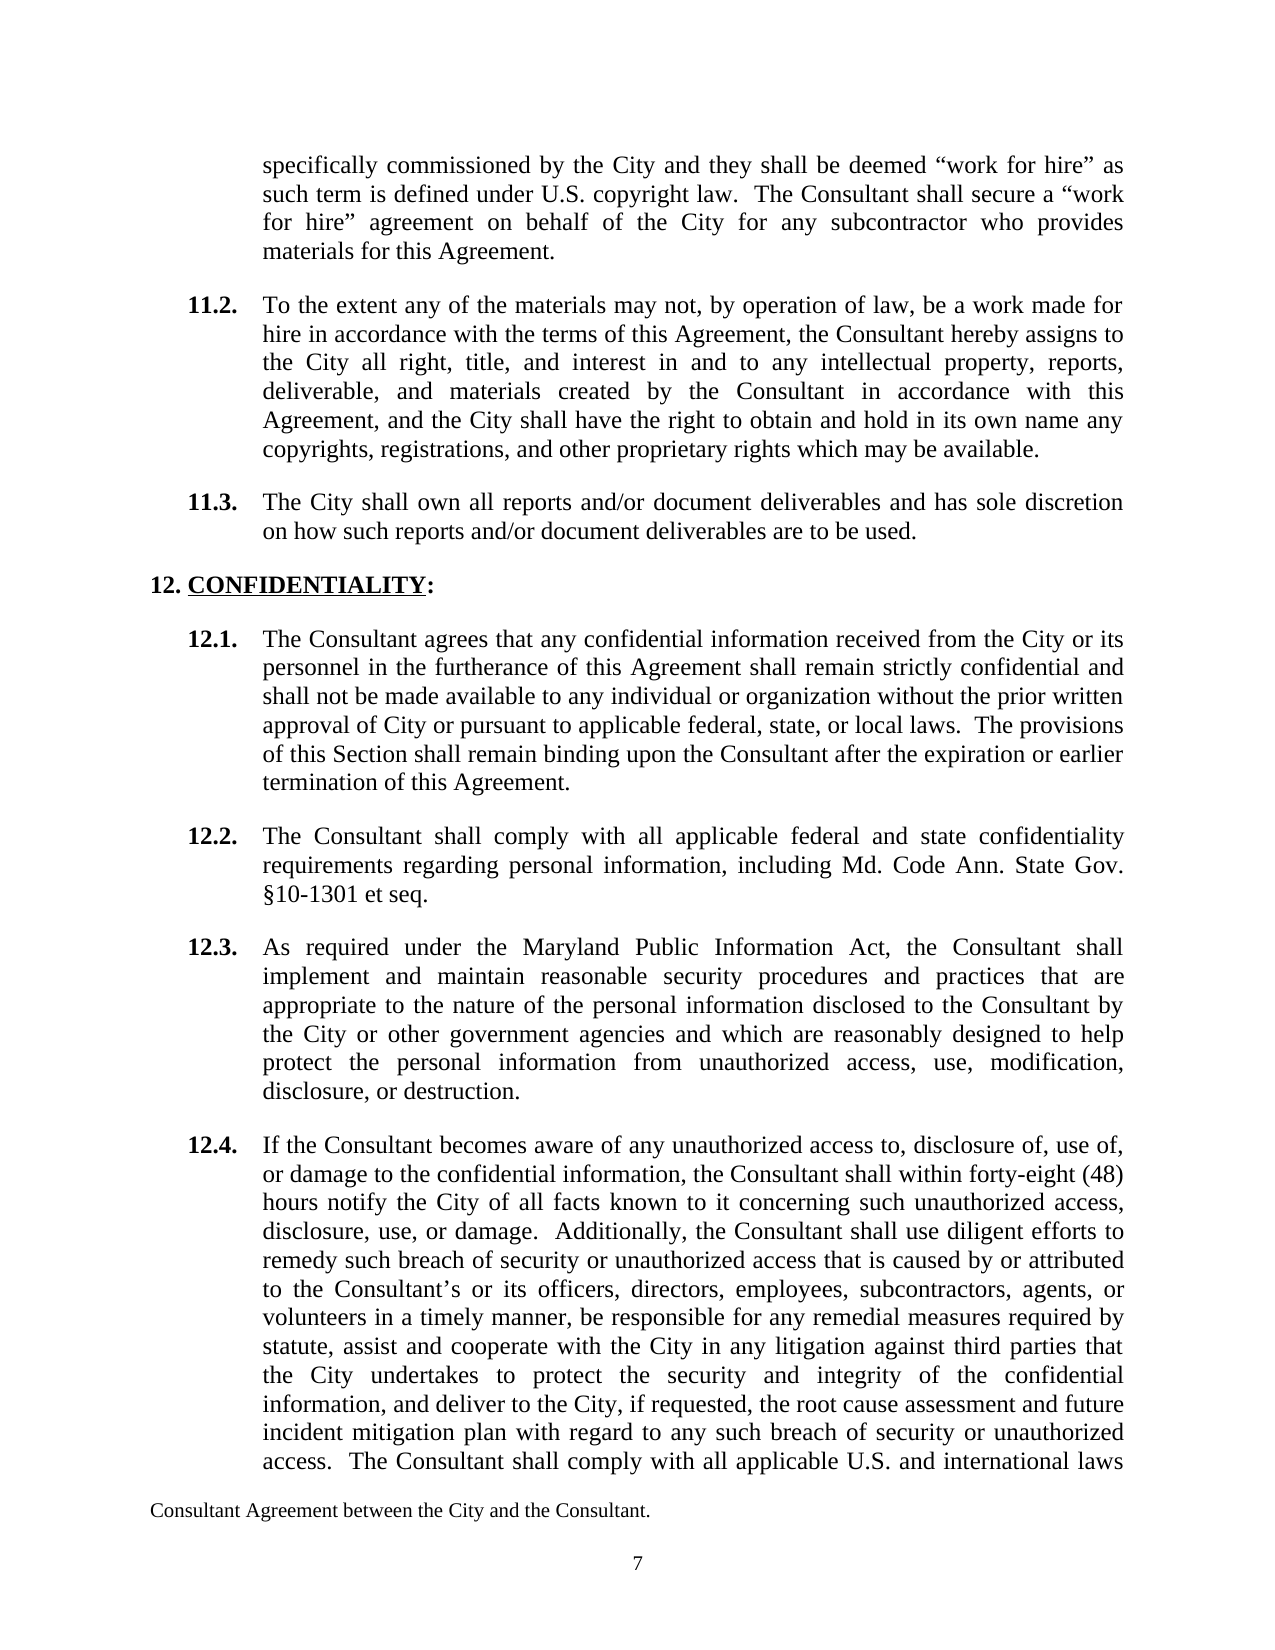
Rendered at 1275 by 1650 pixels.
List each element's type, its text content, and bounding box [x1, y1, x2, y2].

list The Consultant agrees that any confidential information received from the City or its personnel in the furtherance of this Agreement shall remain strictly confidential and shall not be made available to any individual or organization without the prior written approval of City or pursuant to applicable federal, state, or local laws. The provisions of this Section shall remain binding upon the Consultant after the expiration or earlier termination of this Agreement. [187, 624, 1125, 796]
list The City shall own all reports and/or document deliverables and has sole discretion on how such reports and/or document deliverables are to be used. [187, 487, 1125, 545]
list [187, 1130, 1125, 1475]
list To the extent any of the materials may not, by operation of law, be a work made for hire in accordance with the terms of this Agreement, the Consultant hereby assigns to the City all right, title, and interest in and to any intellectual property, reports, deliverable, and materials created by the Consultant in accordance with this Agreement, and the City shall have the right to obtain and hold in its own name any copyrights, registrations, and other proprietary rights which may be available. [187, 290, 1125, 462]
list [187, 150, 1125, 265]
list The Consultant shall comply with all applicable federal and state confidentiality requirements regarding personal information, including Md. Code Ann. State Gov. §10-1301 et seq. [187, 821, 1125, 907]
list CONFIDENTIALITY: [150, 570, 1125, 599]
list As required under the Maryland Public Information Act, the Consultant shall implement and maintain reasonable security procedures and practices that are appropriate to the nature of the personal information disclosed to the Consultant by the City or other government agencies and which are reasonably designed to help protect the personal information from unauthorized access, use, modification, disclosure, or destruction. [187, 932, 1125, 1105]
